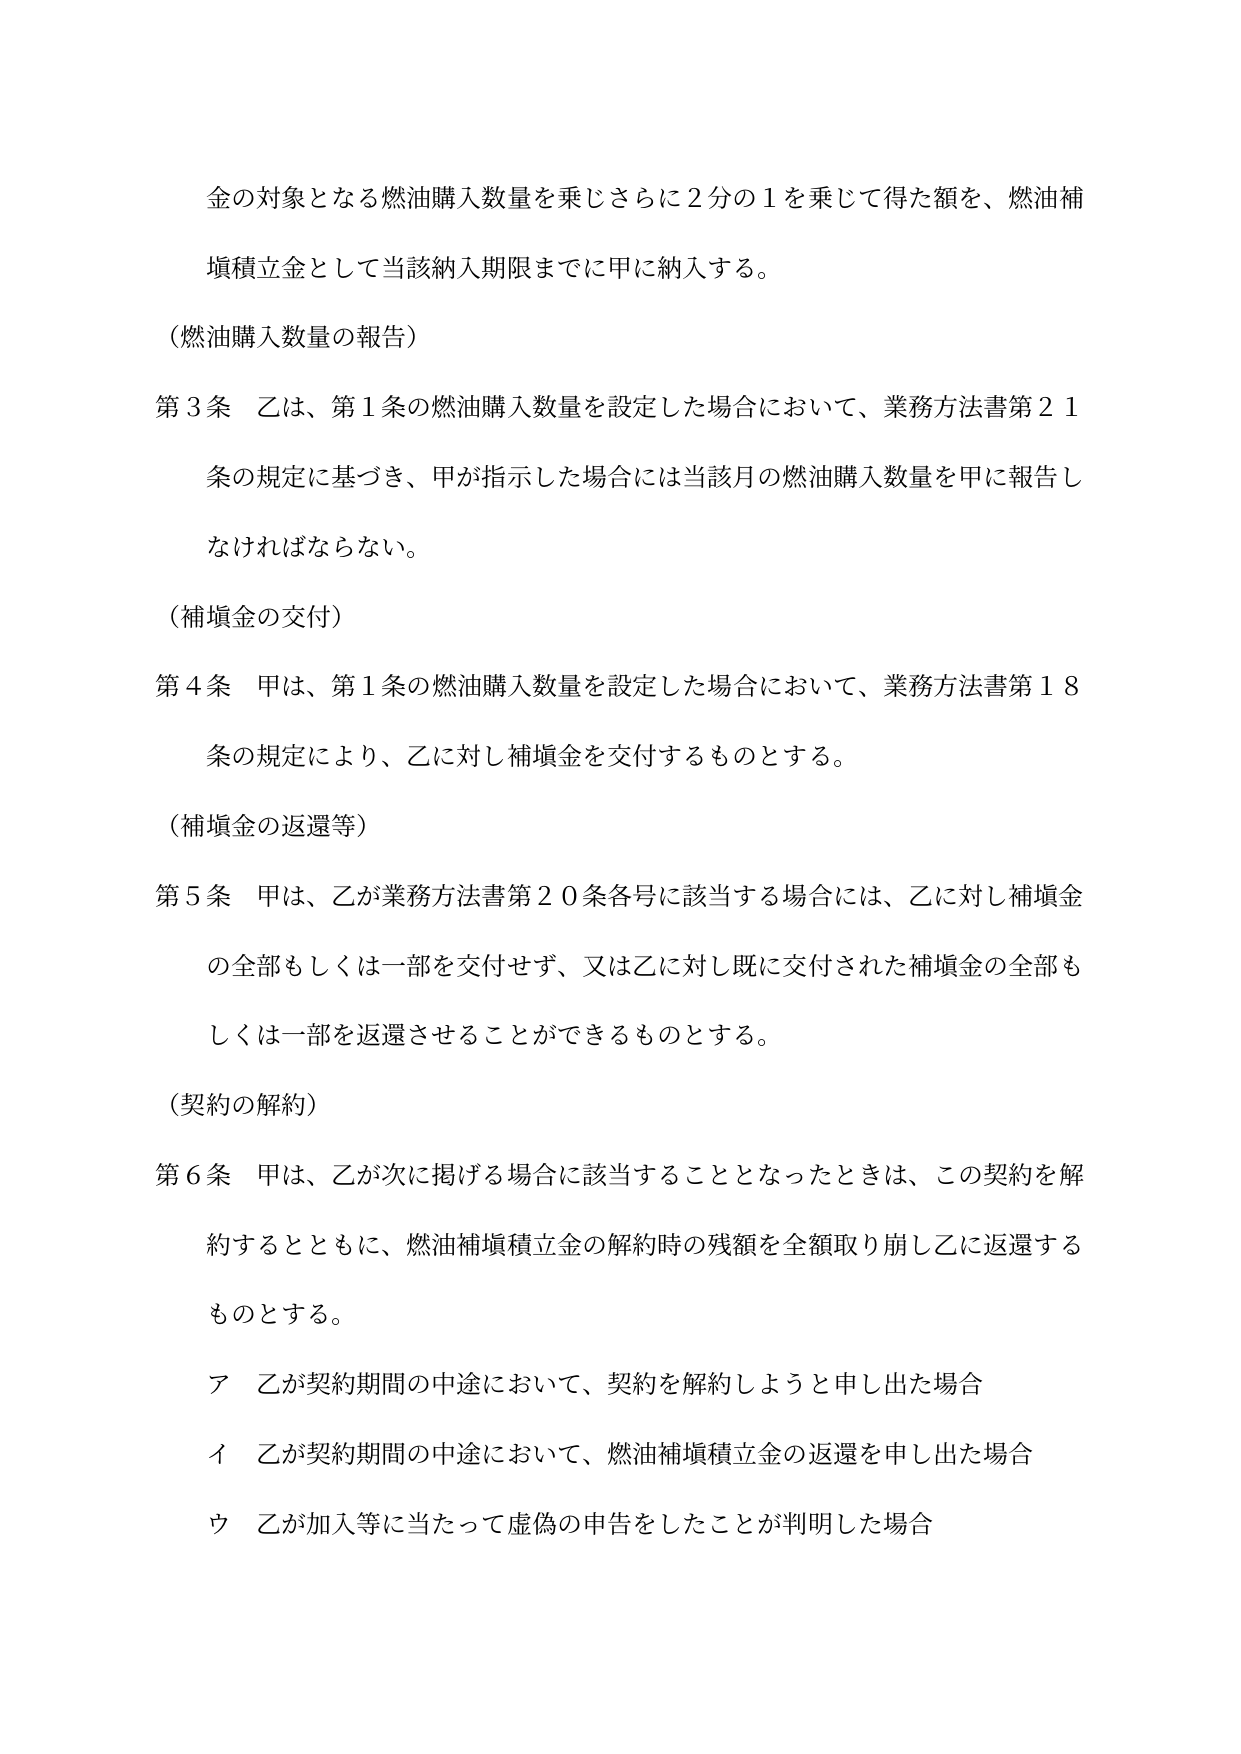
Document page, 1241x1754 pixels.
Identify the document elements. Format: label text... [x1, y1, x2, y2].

text （契約の解約） [156, 1069, 1084, 1139]
text 第４条 甲は、第１条の燃油購入数量を設定した場合において、業務方法書第１８条の規定により、乙に対し補塡金を交付するものとする。 [156, 650, 1084, 790]
text 第６条 甲は、乙が次に掲げる場合に該当することとなったときは、この契約を解約するとともに、燃油補塡積立金の解約時の残額を全額取り崩し乙に返還するものとする。 [156, 1139, 1084, 1348]
text ア 乙が契約期間の中途において、契約を解約しようと申し出た場合 [156, 1348, 1084, 1418]
text ウ 乙が加入等に当たって虚偽の申告をしたことが判明した場合 [156, 1488, 1084, 1557]
text 第５条 甲は、乙が業務方法書第２０条各号に該当する場合には、乙に対し補塡金の全部もしくは一部を交付せず、又は乙に対し既に交付された補塡金の全部もしくは一部を返還させることができるものとする。 [156, 859, 1084, 1069]
text （補塡金の交付） [156, 580, 1084, 650]
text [156, 162, 1084, 301]
text 第３条 乙は、第１条の燃油購入数量を設定した場合において、業務方法書第２１条の規定に基づき、甲が指示した場合には当該月の燃油購入数量を甲に報告しなければならない。 [156, 371, 1084, 580]
text （燃油購入数量の報告） [156, 301, 1084, 371]
text （補塡金の返還等） [156, 790, 1084, 859]
text イ 乙が契約期間の中途において、燃油補塡積立金の返還を申し出た場合 [156, 1418, 1084, 1488]
